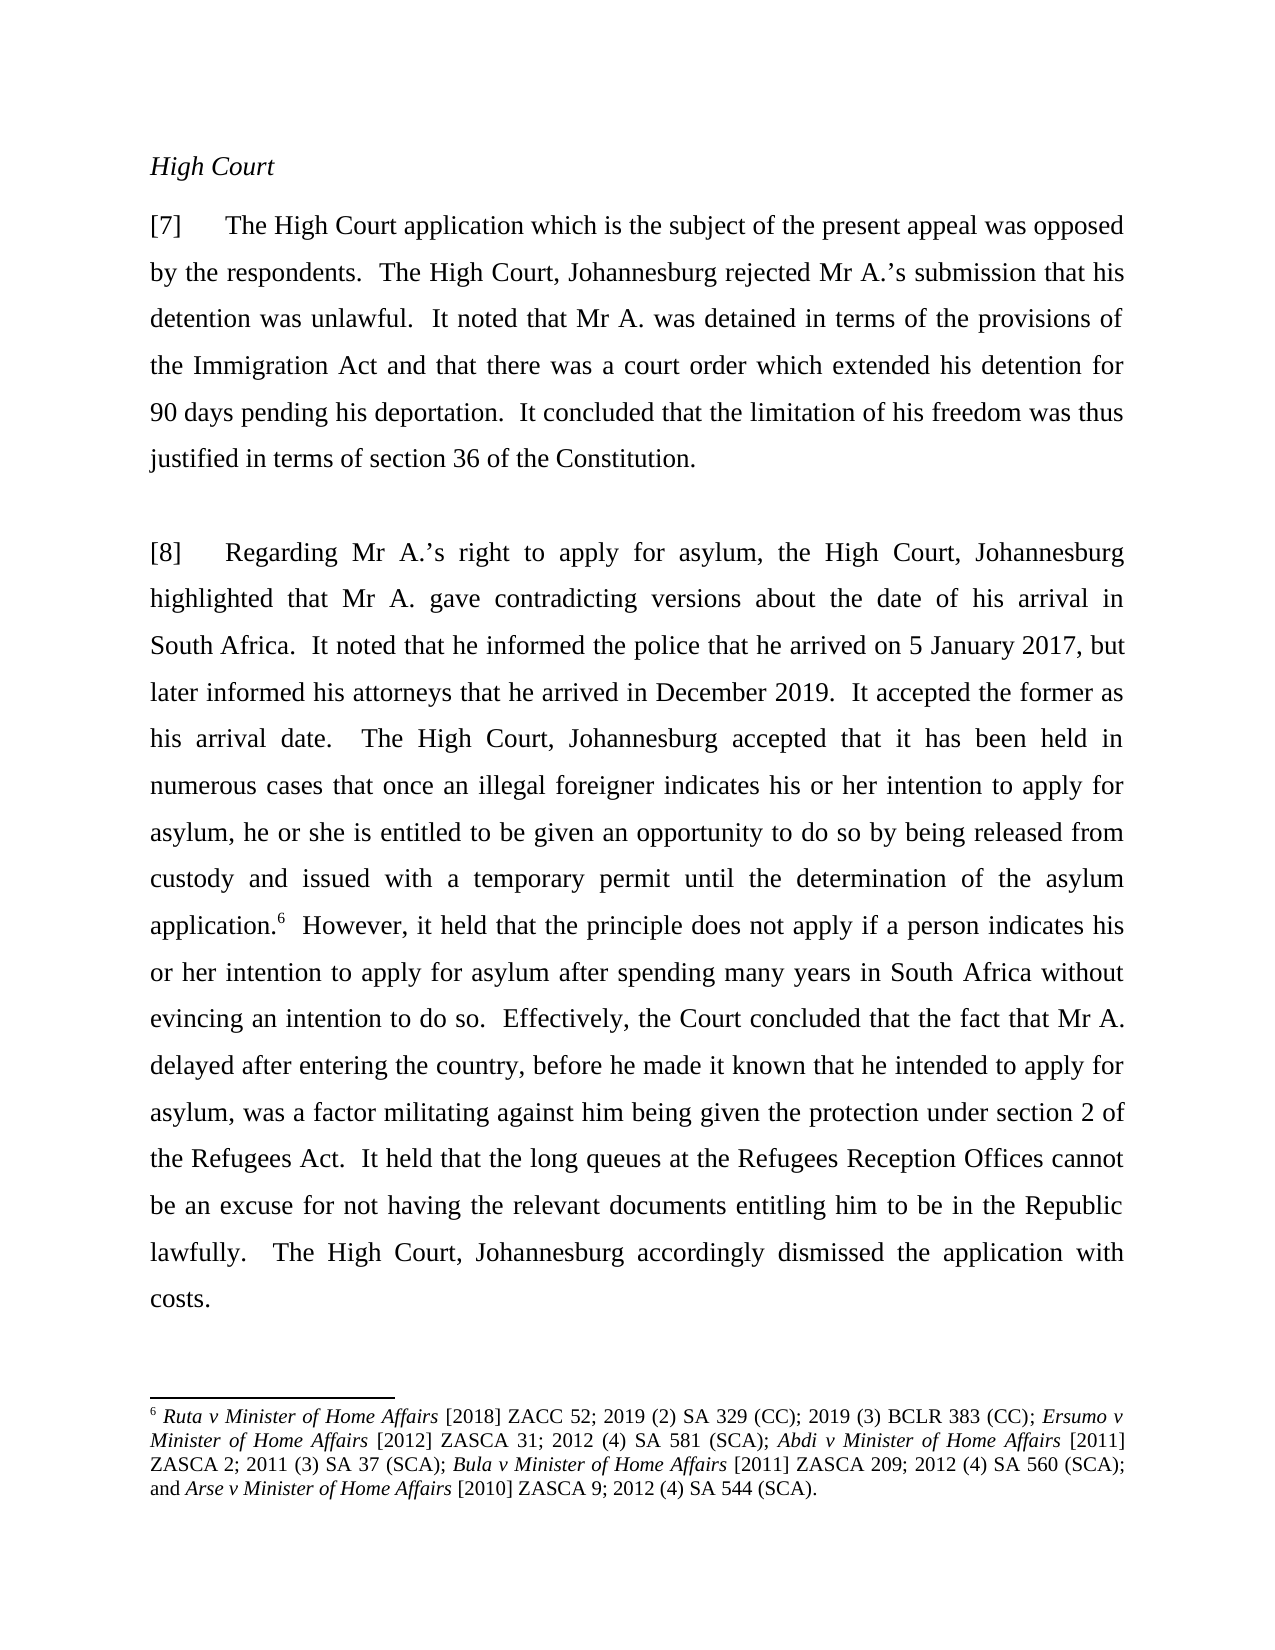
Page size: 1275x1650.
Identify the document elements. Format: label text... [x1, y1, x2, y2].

subtitle High Court [150, 150, 1125, 181]
text The High Court application which is the subject of the present appeal was opposed by the respondents. The High Court, Johannesburg rejected Mr A.’s submission that his detention was unlawful. It noted that Mr A. was detained in terms of the provisions of the Immigration Act and that there was a court order which extended his detention for 90 days pending his deportation. It concluded that the limitation of his freedom was thus justified in terms of section 36 of the Constitution. [150, 209, 1125, 474]
text Regarding Mr A.’s right to apply for asylum, the High Court, Johannesburg highlighted that Mr A. gave contradicting versions about the date of his arrival in South Africa. It noted that he informed the police that he arrived on 5 January 2017, but later informed his attorneys that he arrived in December 2019. It accepted the former as his arrival date. The High Court, Johannesburg accepted that it has been held in numerous cases that once an illegal foreigner indicates his or her intention to apply for asylum, he or she is entitled to be given an opportunity to do so by being released from custody and issued with a temporary permit until the determination of the asylum application. However, it held that the principle does not apply if a person indicates his or her intention to apply for asylum after spending many years in South Africa without evincing an intention to do so. Effectively, the Court concluded that the fact that Mr A. delayed after entering the country, before he made it known that he intended to apply for asylum, was a factor militating against him being given the protection under section 2 of the Refugees Act. It held that the long queues at the Refugees Reception Offices cannot be an excuse for not having the relevant documents entitling him to be in the Republic lawfully. The High Court, Johannesburg accordingly dismissed the application with costs. [150, 536, 1125, 1314]
